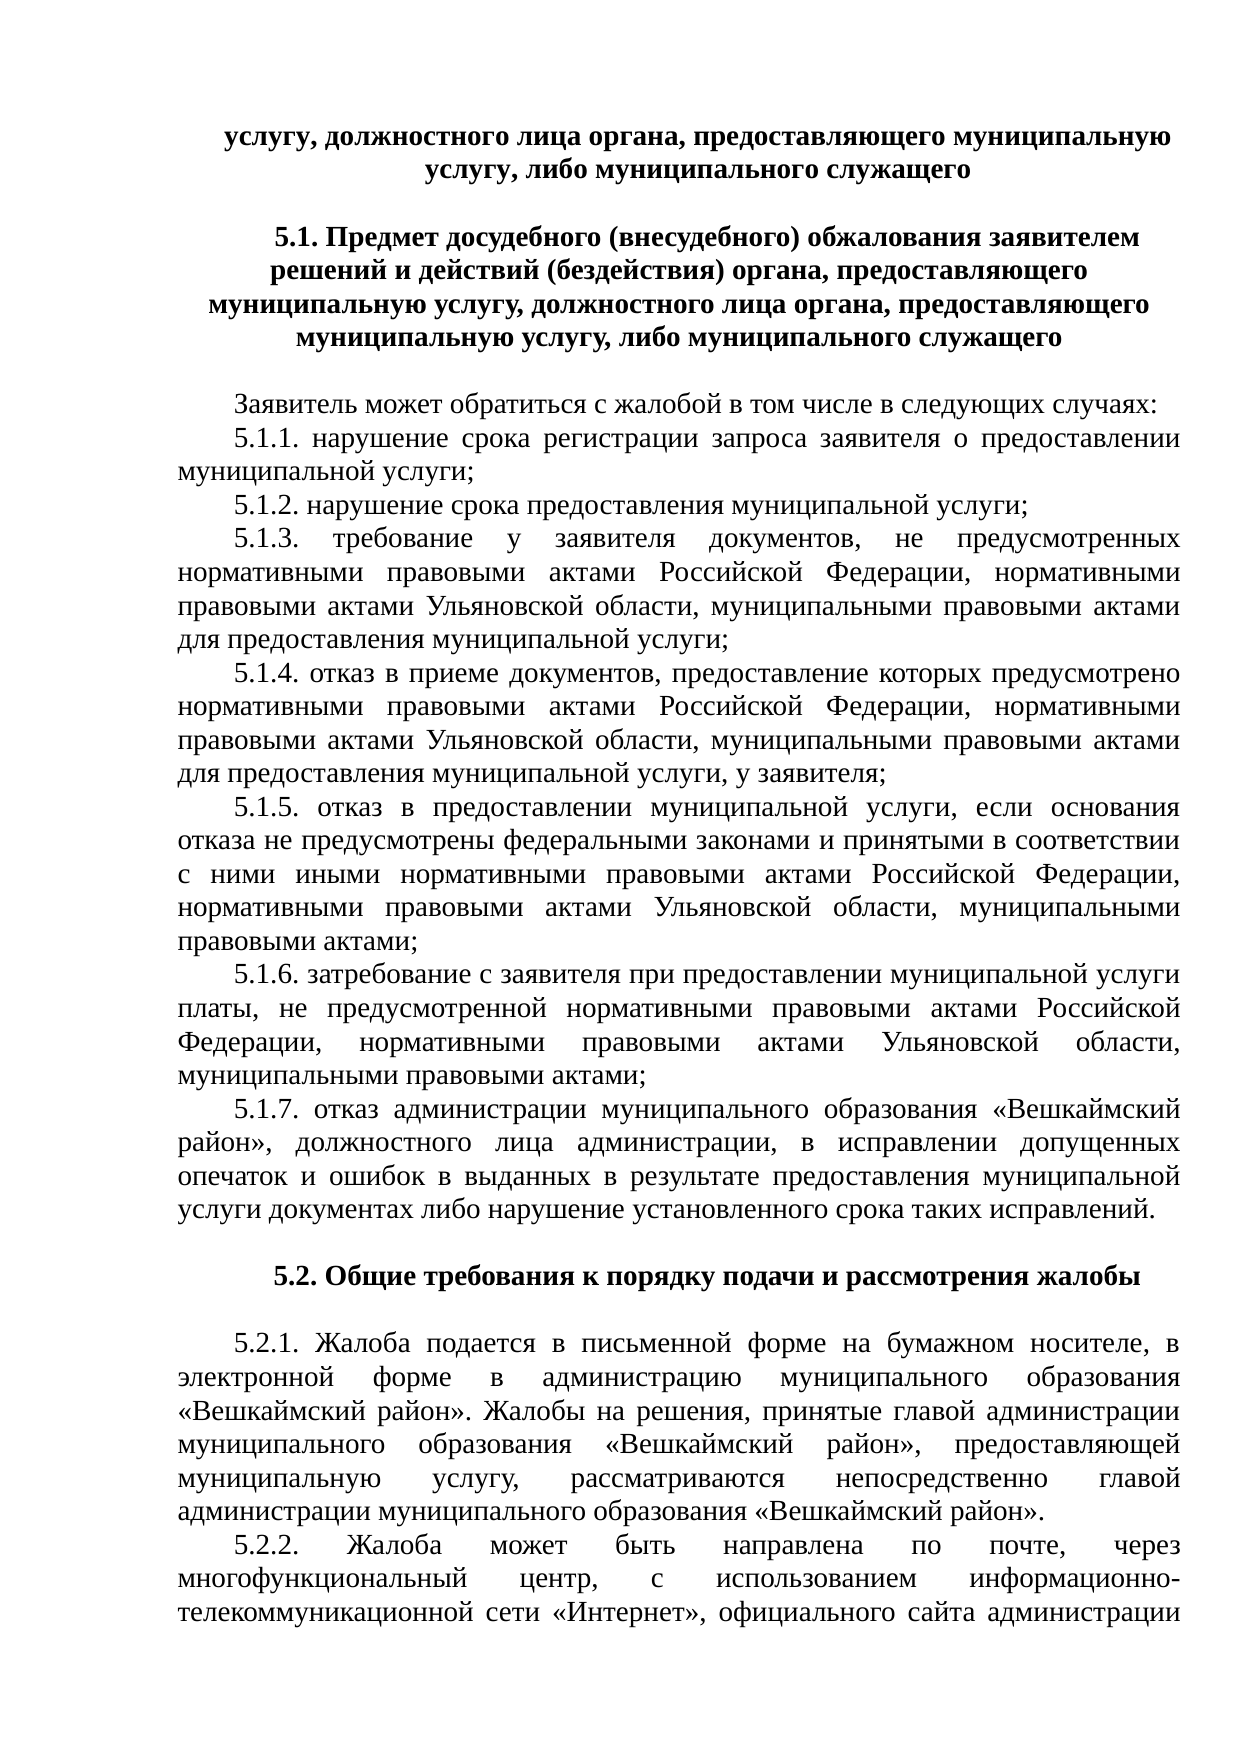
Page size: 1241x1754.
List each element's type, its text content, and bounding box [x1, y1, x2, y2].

text 5.1.5. отказ в предоставлении муниципальной услуги, если основания отказа не предусмотрены федеральными законами и принятыми в соответствии с ними иными нормативными правовыми актами Российской Федерации, нормативными правовыми актами Ульяновской области, муниципальными правовыми актами; [177, 789, 1181, 957]
text 5.1.7. отказ администрации муниципального образования «Вешкаймский район», должностного лица администрации, в исправлении допущенных опечаток и ошибок в выданных в результате предоставления муниципальной услуги документах либо нарушение установленного срока таких исправлений. [177, 1091, 1181, 1225]
text 5.1.1. нарушение срока регистрации запроса заявителя о предоставлении муниципальной услуги; [177, 420, 1181, 487]
text 5.1.6. затребование с заявителя при предоставлении муниципальной услуги платы, не предусмотренной нормативными правовыми актами Российской Федерации, нормативными правовыми актами Ульяновской области, муниципальными правовыми актами; [177, 957, 1181, 1091]
text 5.2.1. Жалоба подается в письменной форме на бумажном носителе, в электронной форме в администрацию муниципального образования «Вешкаймский район». Жалобы на решения, принятые главой администрации муниципального образования «Вешкаймский район», предоставляющей муниципальную услугу, рассматриваются непосредственно главой администрации муниципального образования «Вешкаймский район». [177, 1326, 1181, 1527]
text 5.2. Общие требования к порядку подачи и рассмотрения жалобы [177, 1258, 1181, 1292]
text 5.1.2. нарушение срока предоставления муниципальной услуги; [177, 487, 1181, 521]
text Заявитель может обратиться с жалобой в том числе в следующих случаях: [177, 386, 1181, 420]
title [215, 118, 1181, 185]
text 5.1. Предмет досудебного (внесудебного) обжалования заявителем решений и действий (бездействия) органа, предоставляющего муниципальную услугу, должностного лица органа, предоставляющего муниципальную услугу, либо муниципального служащего [177, 219, 1181, 353]
text 5.1.3. требование у заявителя документов, не предусмотренных нормативными правовыми актами Российской Федерации, нормативными правовыми актами Ульяновской области, муниципальными правовыми актами для предоставления муниципальной услуги; [177, 521, 1181, 655]
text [177, 1527, 1181, 1627]
text 5.1.4. отказ в приеме документов, предоставление которых предусмотрено нормативными правовыми актами Российской Федерации, нормативными правовыми актами Ульяновской области, муниципальными правовыми актами для предоставления муниципальной услуги, у заявителя; [177, 655, 1181, 789]
